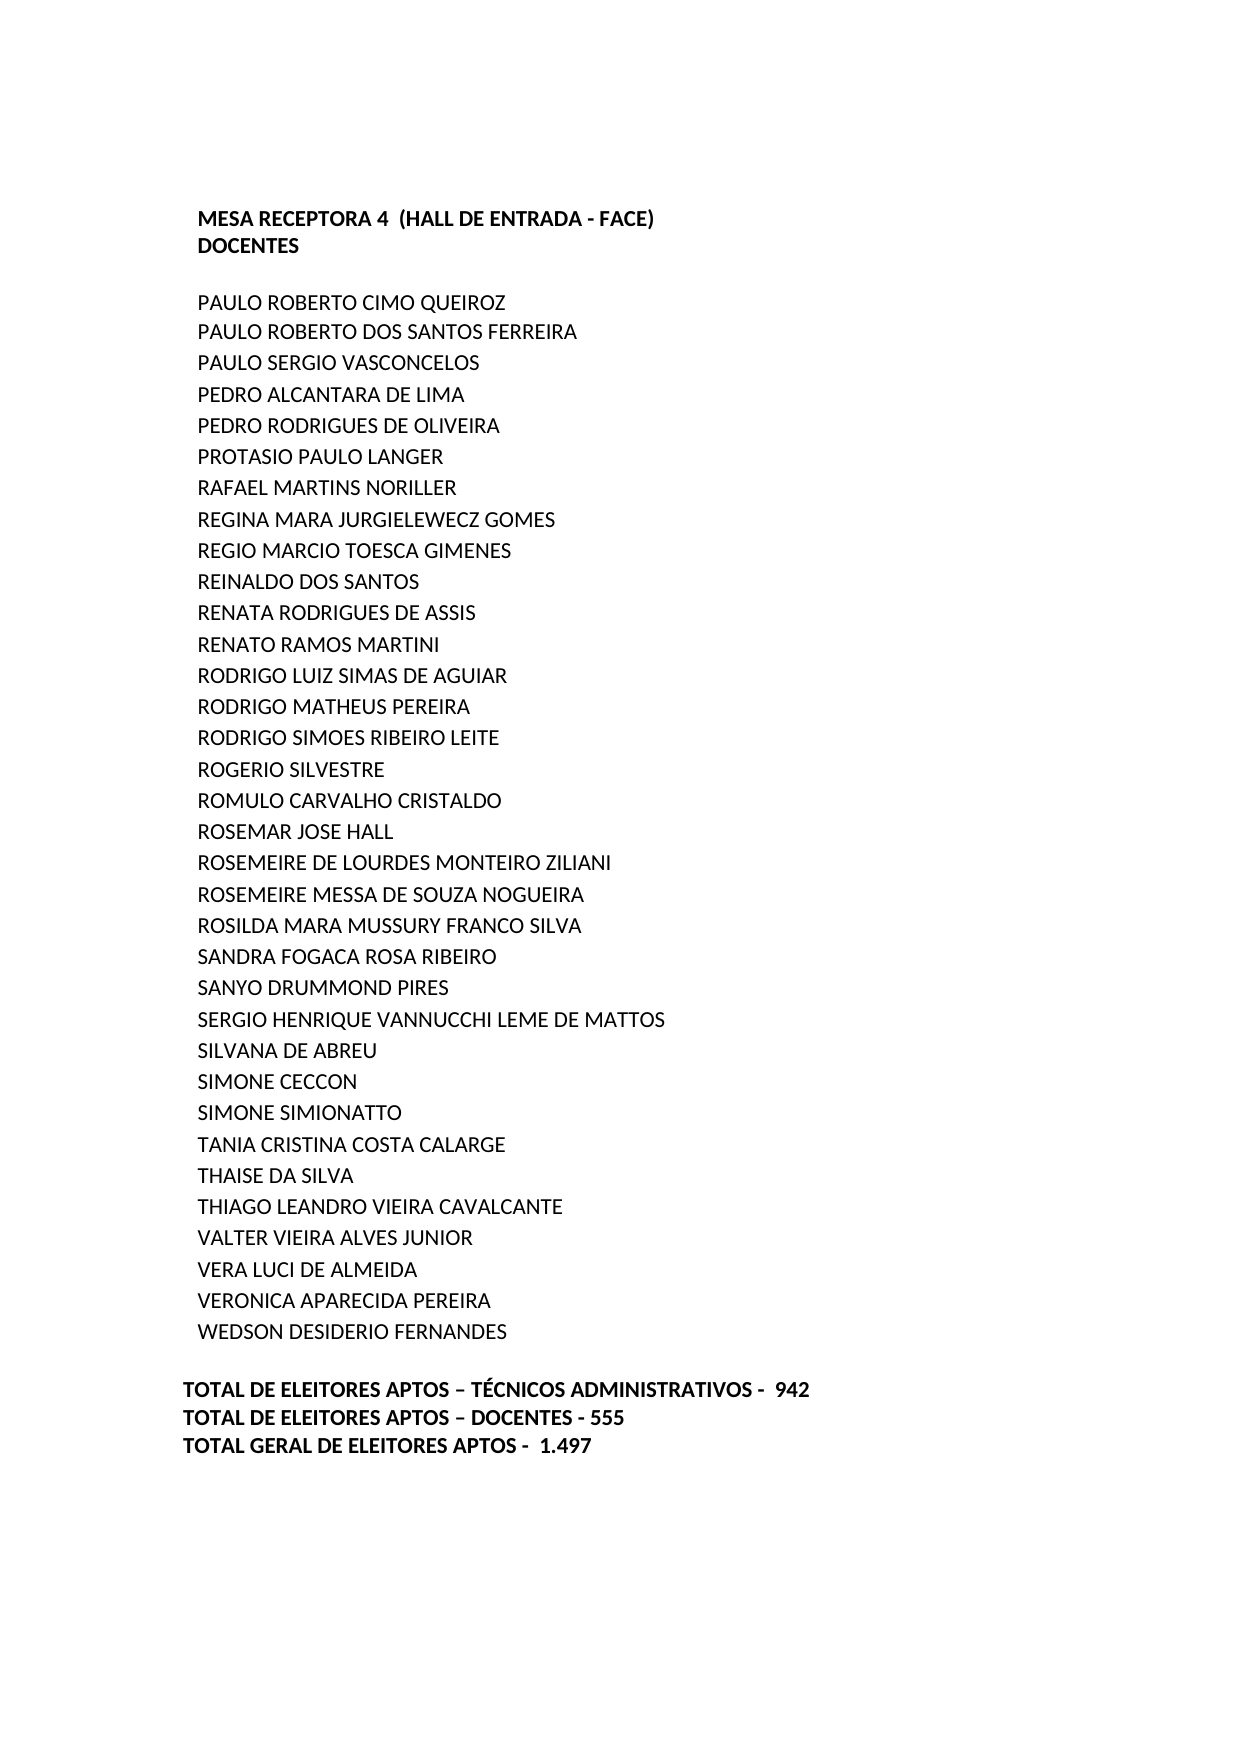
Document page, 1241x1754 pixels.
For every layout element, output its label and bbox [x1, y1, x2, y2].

table_cell [176, 148, 1137, 1487]
